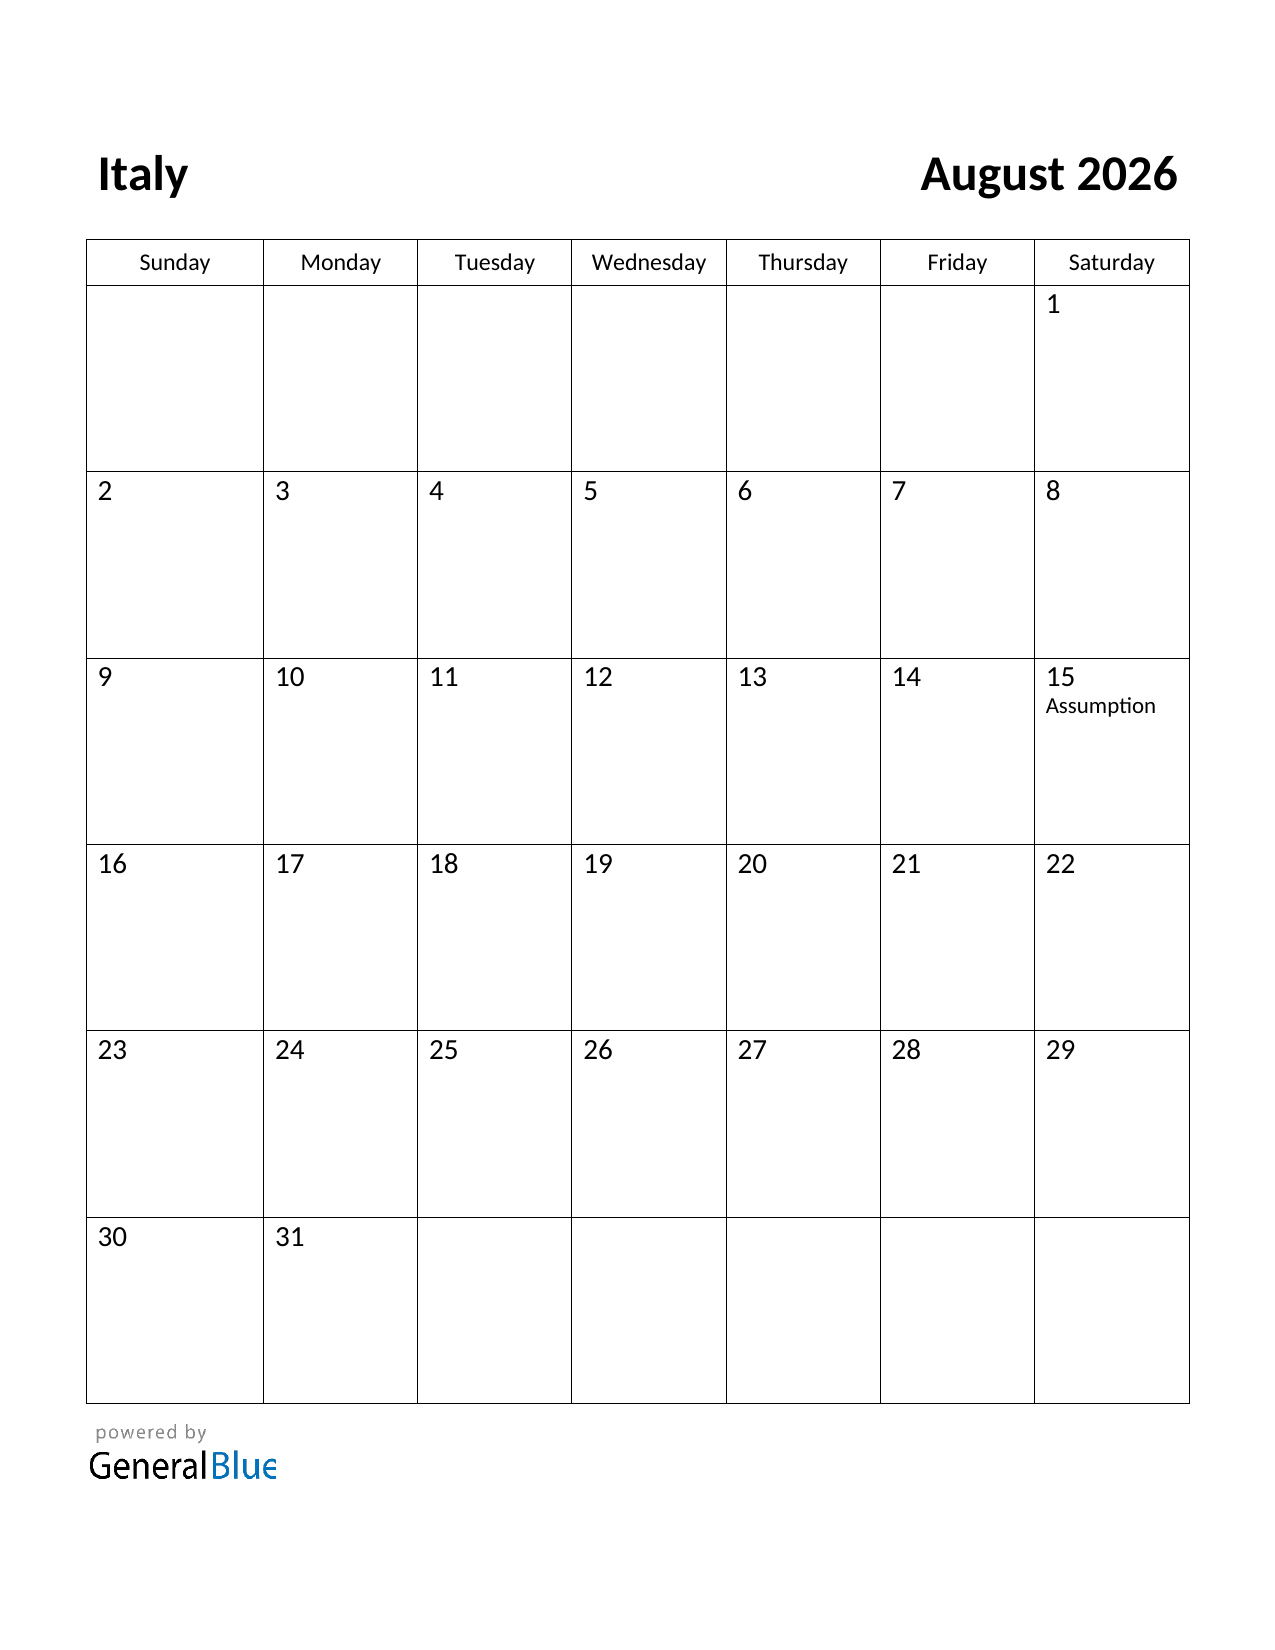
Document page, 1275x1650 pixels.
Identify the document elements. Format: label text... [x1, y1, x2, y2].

table_cell 5 [572, 472, 726, 504]
table_cell [1035, 878, 1189, 1030]
table_cell [572, 286, 726, 318]
table_cell [418, 1064, 571, 1217]
table_cell [572, 1250, 726, 1403]
table_cell [727, 1250, 880, 1403]
table_cell [264, 286, 417, 318]
table_cell [418, 505, 571, 657]
table_cell [1035, 1218, 1189, 1250]
table_cell 30 [87, 1218, 263, 1250]
table_cell [418, 318, 571, 471]
table_cell [264, 1250, 417, 1403]
table_cell 7 [881, 472, 1034, 504]
table_cell [87, 318, 263, 471]
table_cell 20 [727, 845, 880, 877]
table_cell 28 [881, 1031, 1034, 1064]
table_cell 17 [264, 845, 417, 877]
table_cell [87, 505, 263, 657]
table_cell [572, 1064, 726, 1217]
table_cell 24 [264, 1031, 417, 1064]
table_cell 15 [1035, 659, 1189, 691]
table_cell 18 [418, 845, 571, 877]
table_cell 4 [418, 472, 571, 504]
table_cell [881, 691, 1034, 844]
table_cell 31 [264, 1218, 417, 1250]
table_cell 13 [727, 659, 880, 691]
table_cell 29 [1035, 1031, 1189, 1064]
table_cell [264, 318, 417, 471]
table_cell [87, 691, 263, 844]
table_cell [881, 1250, 1034, 1403]
table_cell [881, 1218, 1034, 1250]
table_cell 2 [87, 472, 263, 504]
table_cell [727, 1064, 880, 1217]
table_cell 19 [572, 845, 726, 877]
table_cell [264, 505, 417, 657]
table_cell [727, 878, 880, 1030]
table_cell Thursday [727, 240, 880, 284]
table_cell Sunday [87, 240, 263, 284]
table_cell Wednesday [572, 240, 726, 284]
table_cell 25 [418, 1031, 571, 1064]
table_cell [87, 1064, 263, 1217]
table_header August 2026 [572, 105, 1189, 239]
table_cell [881, 286, 1034, 318]
table_cell [727, 1218, 880, 1250]
table_header Italy [86, 105, 572, 239]
table_cell [1035, 318, 1189, 471]
table_cell [881, 878, 1034, 1030]
table_cell [418, 1218, 571, 1250]
table_cell [418, 691, 571, 844]
table_cell [572, 318, 726, 471]
table_cell [572, 1218, 726, 1250]
table_cell [727, 505, 880, 657]
table_cell 8 [1035, 472, 1189, 504]
table_cell [264, 1064, 417, 1217]
table_cell [264, 878, 417, 1030]
table_cell [1035, 1250, 1189, 1403]
table_cell 14 [881, 659, 1034, 691]
table_cell 1 [1035, 286, 1189, 318]
table_cell [87, 286, 263, 318]
table_cell [881, 1064, 1034, 1217]
table_cell [86, 1404, 1189, 1502]
table_cell 6 [727, 472, 880, 504]
table_cell [418, 1250, 571, 1403]
table_cell 26 [572, 1031, 726, 1064]
table_cell 23 [87, 1031, 263, 1064]
table_cell 9 [87, 659, 263, 691]
table_cell 10 [264, 659, 417, 691]
table_cell [881, 318, 1034, 471]
table_cell [418, 286, 571, 318]
table_cell Friday [881, 240, 1034, 284]
table_cell [87, 1250, 263, 1403]
table_cell [1035, 1064, 1189, 1217]
table_cell 27 [727, 1031, 880, 1064]
table_cell [572, 878, 726, 1030]
table_cell [572, 505, 726, 657]
table_cell Tuesday [418, 240, 571, 284]
table_cell [881, 505, 1034, 657]
table_cell [727, 318, 880, 471]
table_cell 22 [1035, 845, 1189, 877]
table_cell Saturday [1035, 240, 1189, 284]
table_cell [727, 691, 880, 844]
picture [88, 1421, 276, 1484]
table_cell Assumption [1035, 691, 1189, 844]
table_cell 3 [264, 472, 417, 504]
table_cell Monday [264, 240, 417, 284]
table_cell [572, 691, 726, 844]
table_cell 21 [881, 845, 1034, 877]
table_cell [1035, 505, 1189, 657]
table_cell [87, 878, 263, 1030]
table_cell 16 [87, 845, 263, 877]
table_cell 11 [418, 659, 571, 691]
table_cell [727, 286, 880, 318]
table_cell [418, 878, 571, 1030]
table_cell [264, 691, 417, 844]
table_cell 12 [572, 659, 726, 691]
